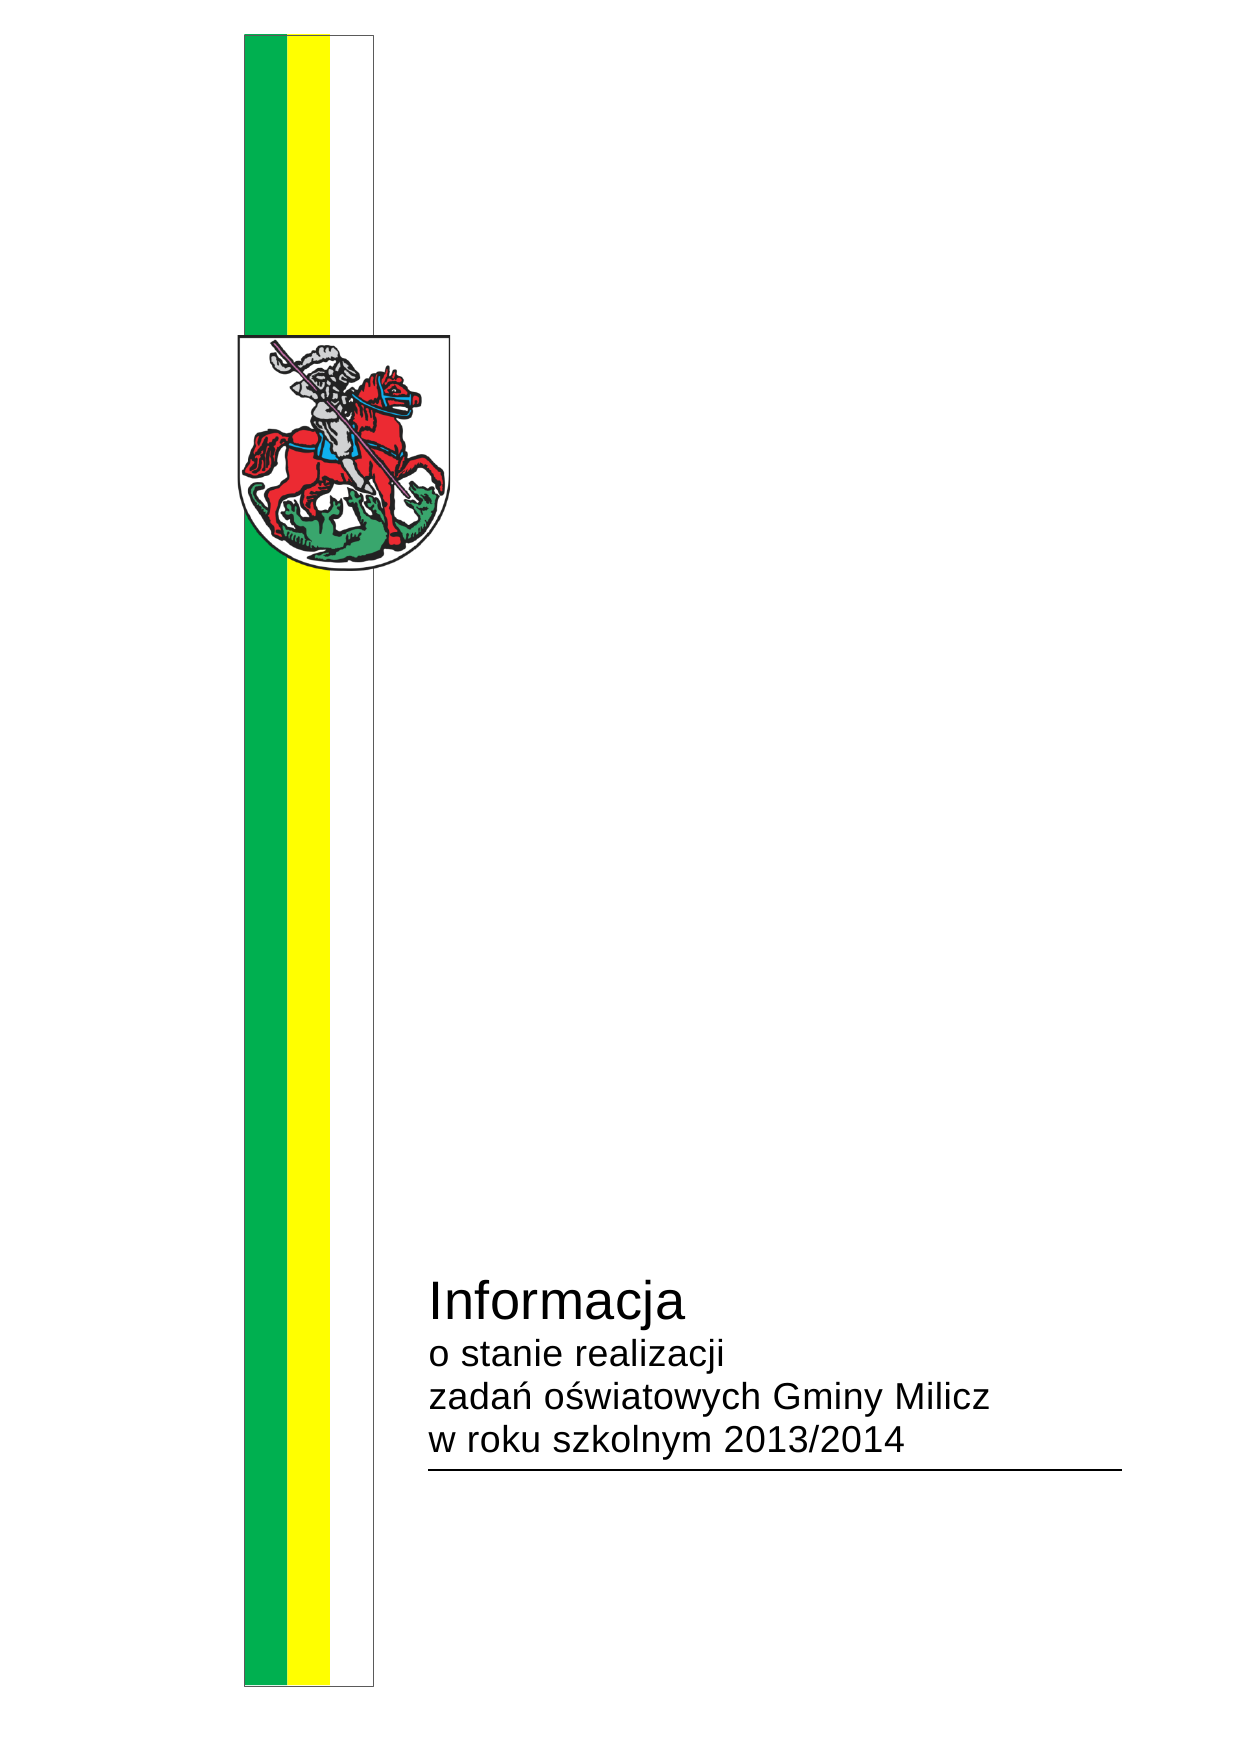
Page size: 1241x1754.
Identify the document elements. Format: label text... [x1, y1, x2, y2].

title zadań oświatowych Gminy Milicz [428, 1374, 1122, 1417]
title w roku szkolnym 2013/2014 [428, 1417, 1122, 1469]
picture [237, 335, 451, 571]
title o stanie realizacji [428, 1331, 1122, 1374]
title Informacja [428, 1269, 1122, 1331]
